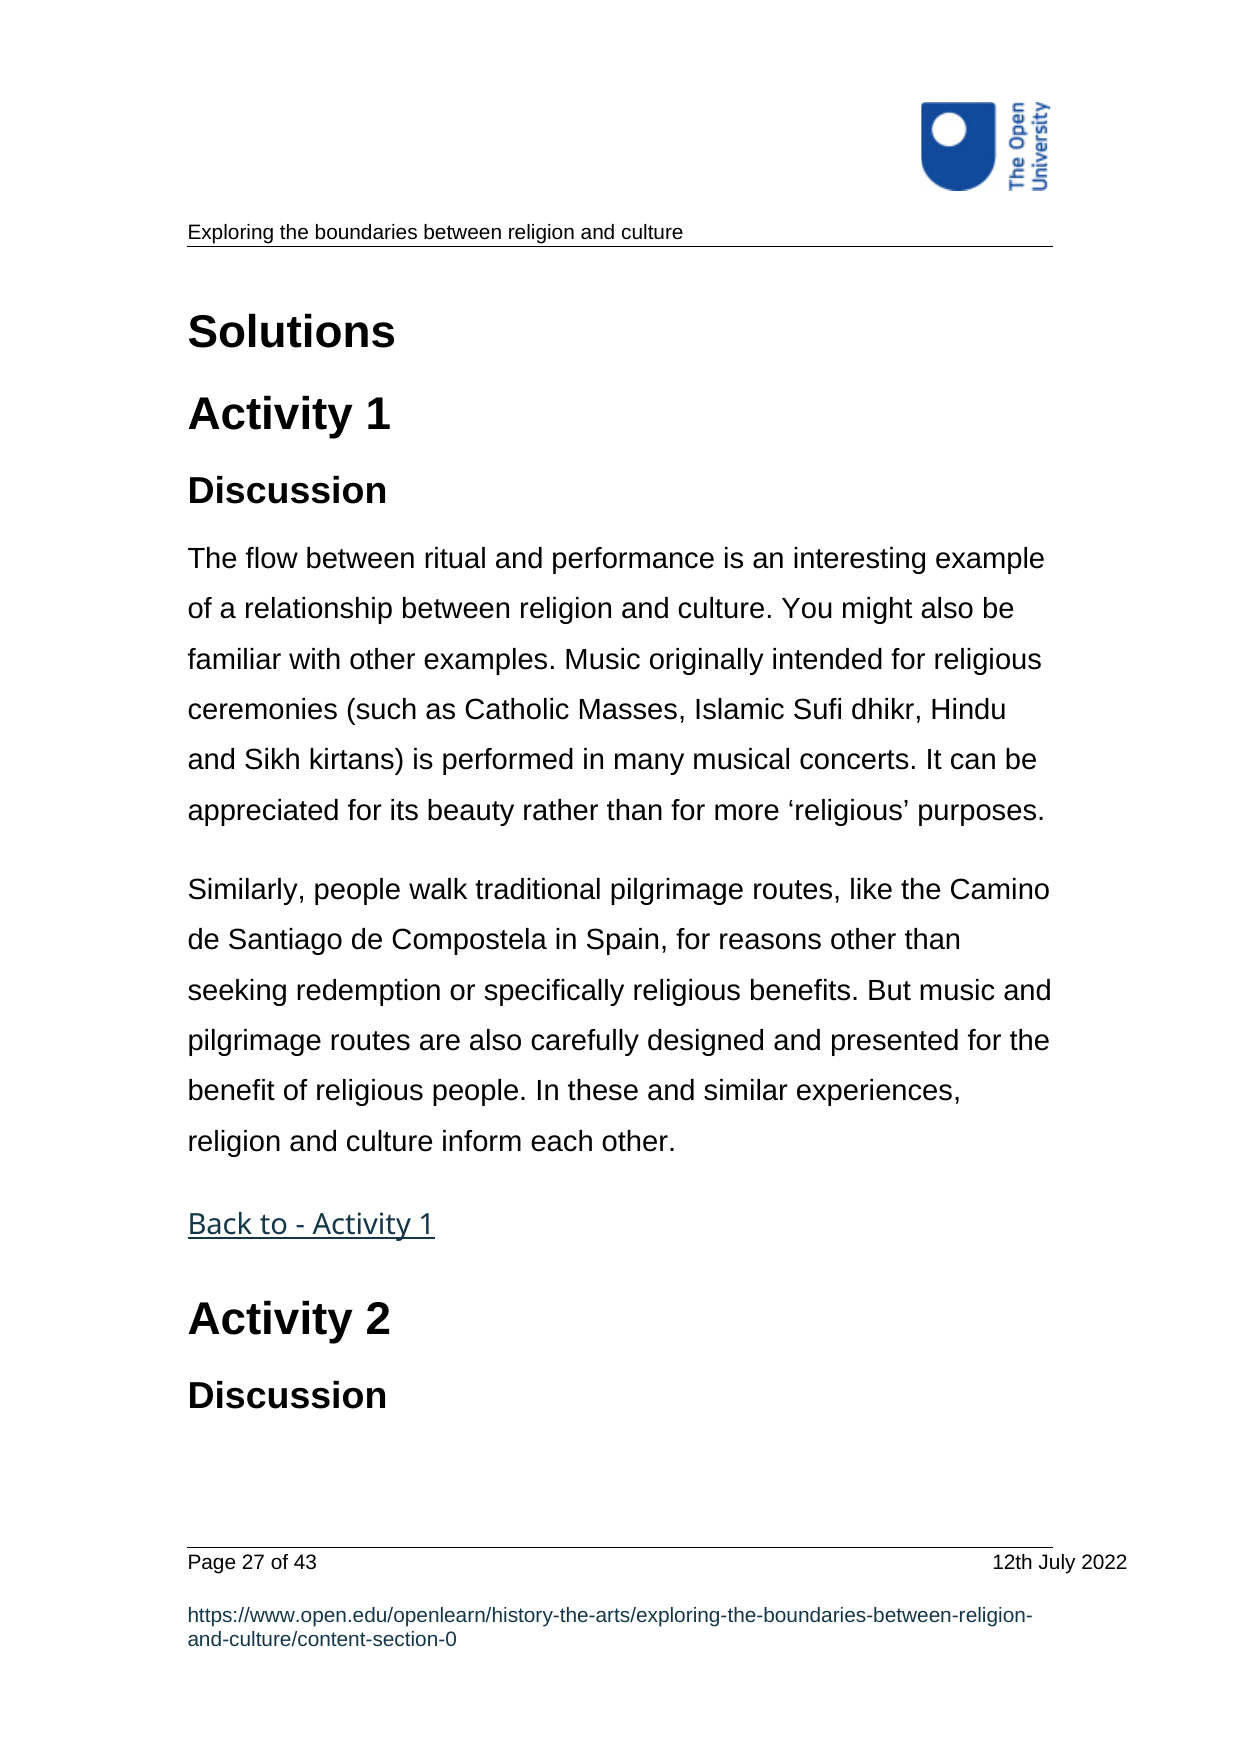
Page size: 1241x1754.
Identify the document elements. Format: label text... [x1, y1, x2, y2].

subtitle Activity 2 [187, 1292, 1053, 1344]
text The flow between ritual and performance is an interesting example of a relationship between religion and culture. You might also be familiar with other examples. Music originally intended for religious ceremonies (such as Catholic Masses, Islamic Sufi dhikr, Hindu and Sikh kirtans) is performed in many musical concerts. It can be appreciated for its beauty rather than for more ‘religious’ purposes. [187, 541, 1053, 826]
text Back to - Activity 1 [187, 1203, 1053, 1243]
subtitle Discussion [187, 469, 1053, 512]
subtitle Solutions [187, 305, 1053, 358]
subtitle Activity 1 [187, 387, 1053, 439]
picture [921, 102, 1052, 191]
subtitle Discussion [187, 1374, 1053, 1417]
text Similarly, people walk traditional pilgrimage routes, like the Camino de Santiago de Compostela in Spain, for reasons other than seeking redemption or specifically religious benefits. But music and pilgrimage routes are also carefully designed and presented for the benefit of religious people. In these and similar experiences, religion and culture inform each other. [187, 872, 1053, 1157]
